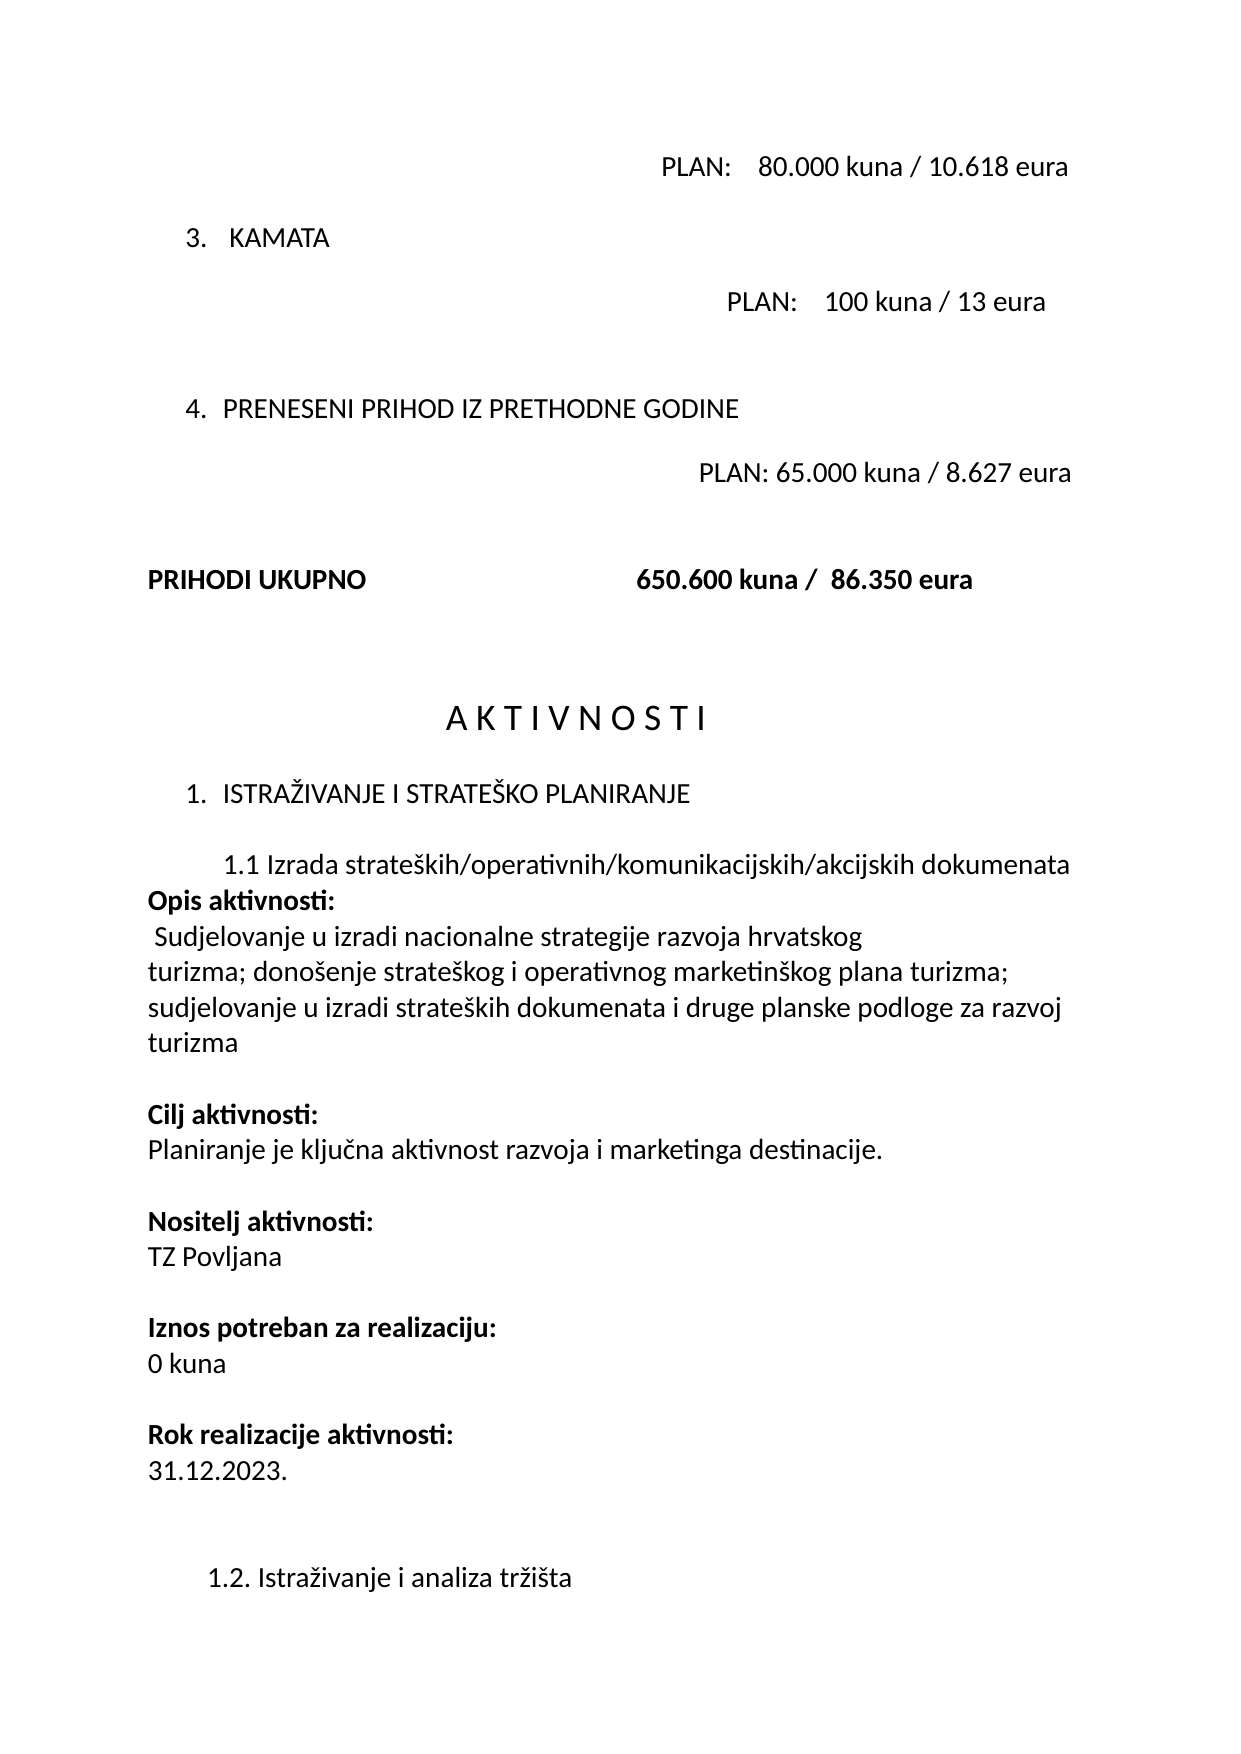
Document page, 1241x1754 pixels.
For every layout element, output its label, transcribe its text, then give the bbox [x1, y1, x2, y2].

list Izrada strateških/operativnih/komunikacijskih/akcijskih dokumenata [223, 846, 1092, 882]
text 0 kuna [148, 1345, 1092, 1381]
text Cilj aktivnosti: [148, 1096, 1092, 1131]
text Planiranje je ključna aktivnost razvoja i marketinga destinacije. [148, 1131, 1092, 1167]
text PLAN: 65.000 kuna / 8.627 eura [185, 454, 1092, 490]
text PLAN: 80.000 kuna / 10.618 eura [148, 148, 1092, 183]
text Iznos potreban za realizaciju: [148, 1309, 1092, 1345]
text 31.12.2023. [148, 1452, 1092, 1488]
text PRIHODI UKUPNO 650.600 kuna / 86.350 eura [148, 561, 1092, 597]
text Rok realizacije aktivnosti: [148, 1416, 1092, 1452]
text A K T I V N O S T I [148, 694, 1092, 739]
text Nositelj aktivnosti: [148, 1203, 1092, 1238]
text Opis aktivnosti: [148, 882, 1092, 918]
text PLAN: 100 kuna / 13 eura [148, 283, 1092, 319]
list KAMATA [185, 219, 1092, 254]
text TZ Povljana [148, 1238, 1092, 1274]
list ISTRAŽIVANJE I STRATEŠKO PLANIRANJE [185, 775, 1092, 811]
list PRENESENI PRIHOD IZ PRETHODNE GODINE [185, 390, 1092, 426]
text Sudjelovanje u izradi nacionalne strategije razvoja hrvatskog turizma; donošenje strateškog i operativnog marketinškog plana turizma; sudjelovanje u izradi strateških dokumenata i druge planske podloge za razvoj turizma [148, 918, 1092, 1060]
text 1.2. Istraživanje i analiza tržišta [148, 1559, 1092, 1594]
